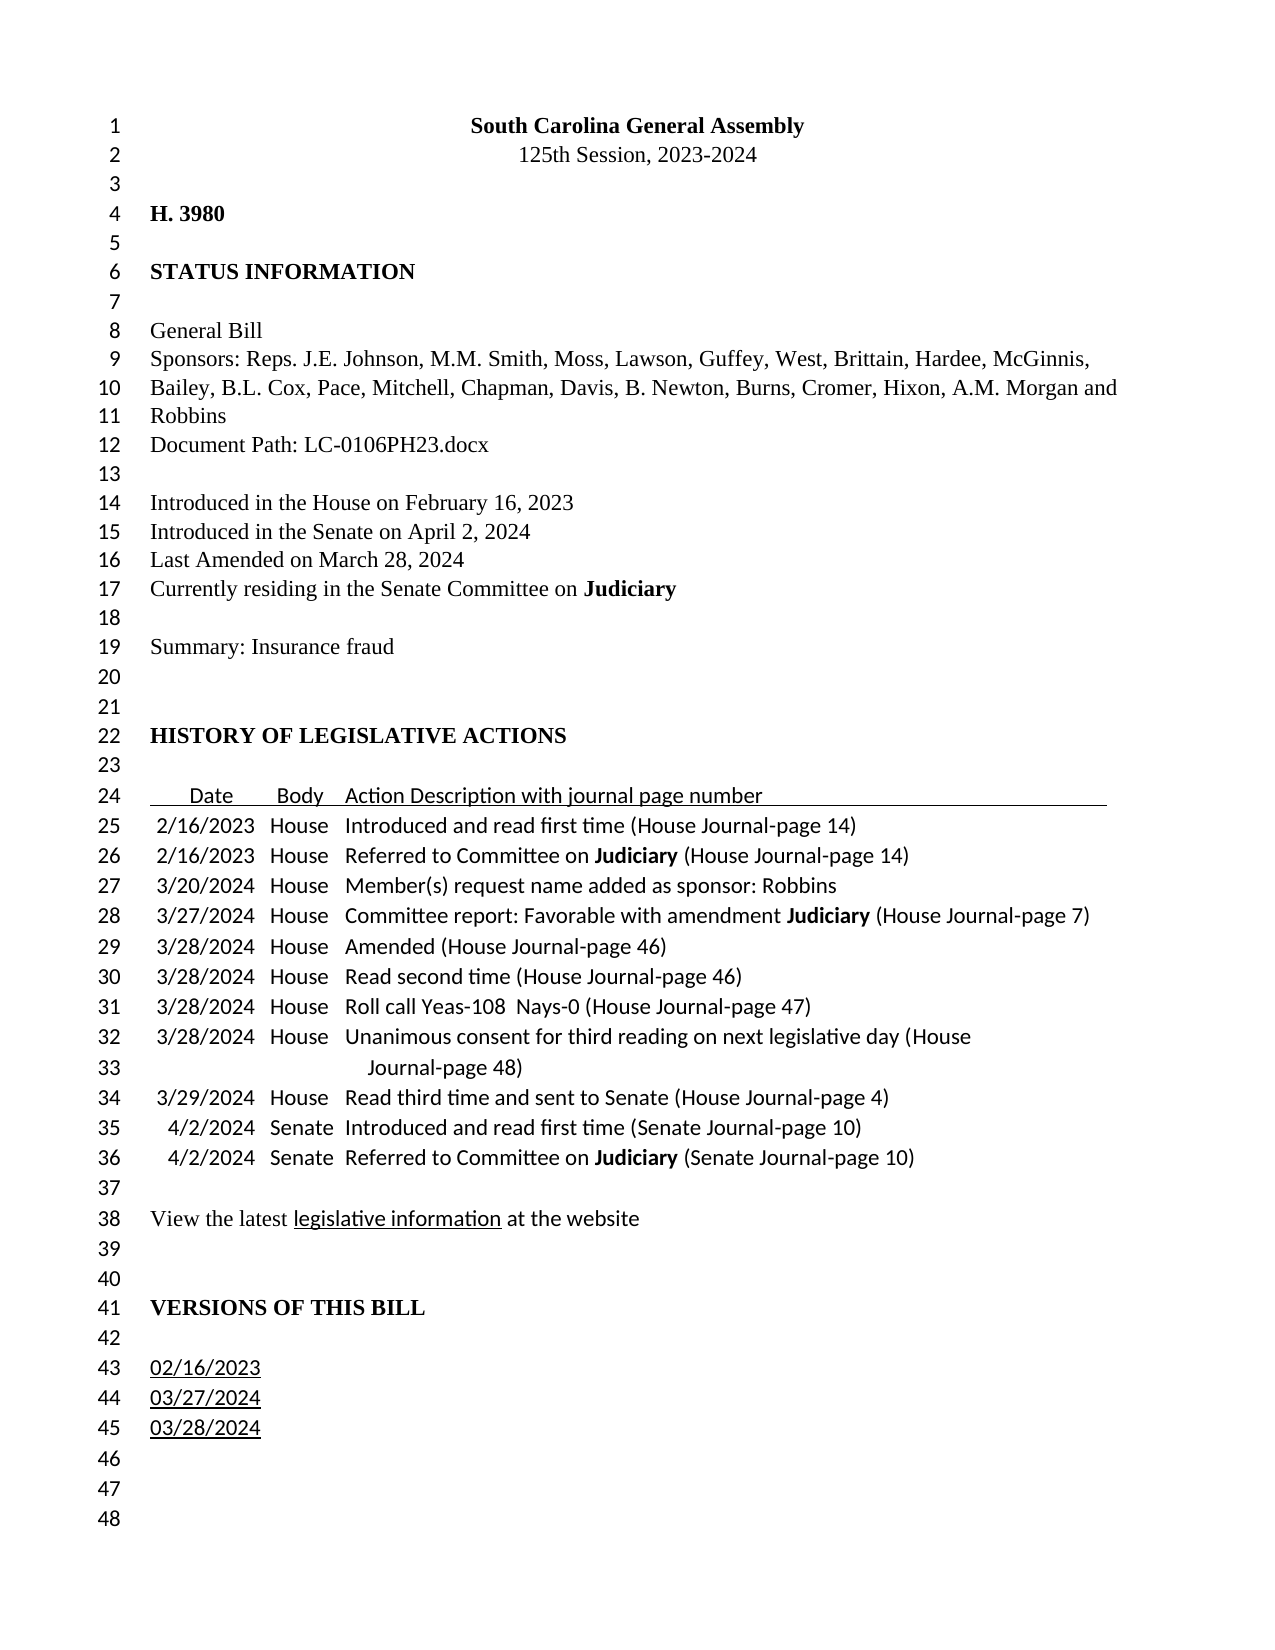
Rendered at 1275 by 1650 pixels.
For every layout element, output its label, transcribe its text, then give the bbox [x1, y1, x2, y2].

text Document Path: LC-0106PH23.docx [150, 431, 1125, 457]
text Summary: Insurance fraud [150, 633, 1125, 659]
text 3/28/2024 House Unanimous consent for third reading on next legislative day (House Journal-page 48) [150, 1022, 1125, 1081]
text VERSIONS OF THIS BILL [150, 1294, 1125, 1321]
text H. 3980 [150, 199, 1125, 226]
text HISTORY OF LEGISLATIVE ACTIONS [150, 722, 1125, 748]
text Introduced in the House on February 16, 2023 [150, 489, 1125, 516]
text View the latest legislative information at the website [150, 1204, 1125, 1232]
text 03/27/2024 [150, 1383, 1125, 1411]
text 3/20/2024 House Member(s) request name added as sponsor: Robbins [150, 871, 1125, 899]
text 125th Session, 2023-2024 [150, 141, 1125, 167]
text South Carolina General Assembly [150, 112, 1125, 139]
text 3/28/2024 House Read second time (House Journal-page 46) [150, 962, 1125, 990]
text 02/16/2023 [150, 1353, 1125, 1381]
text Date Body Action Description with journal page number [150, 781, 1125, 809]
text 3/27/2024 House Committee report: Favorable with amendment Judiciary (House Journal-page 7) [150, 902, 1125, 929]
text General Bill [150, 317, 1125, 343]
text 03/28/2024 [150, 1413, 1125, 1441]
text Currently residing in the Senate Committee on Judiciary [150, 574, 1125, 601]
text Introduced in the Senate on April 2, 2024 [150, 518, 1125, 544]
text STATUS INFORMATION [150, 258, 1125, 284]
text 3/29/2024 House Read third time and sent to Senate (House Journal-page 4) [150, 1083, 1125, 1111]
text 2/16/2023 House Referred to Committee on Judiciary (House Journal-page 14) [150, 841, 1125, 869]
text 2/16/2023 House Introduced and read first time (House Journal-page 14) [150, 811, 1125, 839]
text Sponsors: Reps. J.E. Johnson, M.M. Smith, Moss, Lawson, Guffey, West, Brittain, Hardee, McGinnis, Bailey, B.L. Cox, Pace, Mitchell, Chapman, Davis, B. Newton, Burns, Cromer, Hixon, A.M. Morgan and Robbins [150, 345, 1125, 428]
text 3/28/2024 House Amended (House Journal-page 46) [150, 932, 1125, 960]
text 3/28/2024 House Roll call Yeas-108 Nays-0 (House Journal-page 47) [150, 992, 1125, 1020]
text Last Amended on March 28, 2024 [150, 546, 1125, 572]
text 4/2/2024 Senate Introduced and read first time (Senate Journal-page 10) [150, 1113, 1125, 1141]
text 4/2/2024 Senate Referred to Committee on Judiciary (Senate Journal-page 10) [150, 1143, 1125, 1171]
